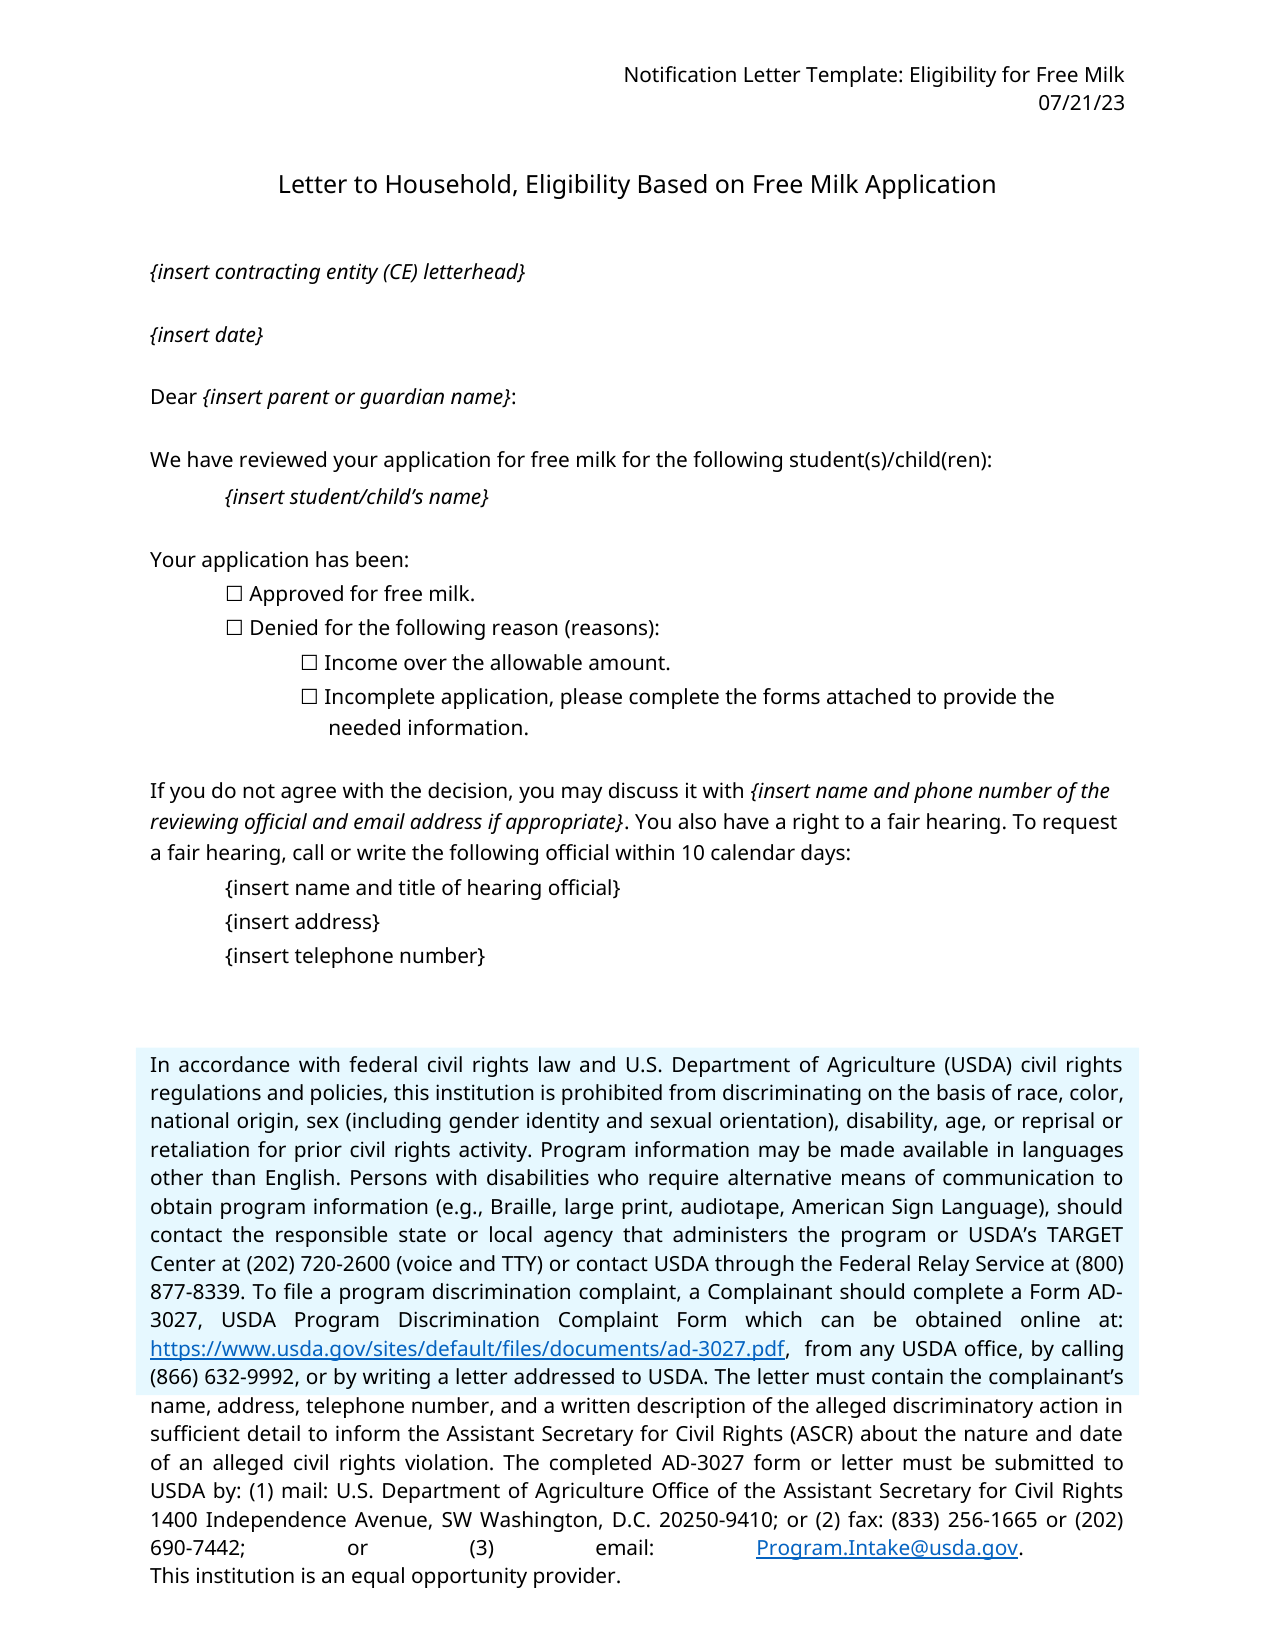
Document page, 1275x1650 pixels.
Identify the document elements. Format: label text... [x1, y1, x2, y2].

text Your application has been: [150, 545, 1125, 573]
text If you do not agree with the decision, you may discuss it with . You also have a right to a fair hearing. To request a fair hearing, call or write the following official within 10 calendar days: [150, 776, 1132, 867]
text We have reviewed your application for free milk for the following student(s)/child(ren): [150, 445, 1125, 473]
text Dear {insert parent or guardian name}: [150, 382, 1125, 411]
text Income over the allowable amount. [225, 648, 1125, 676]
text {insert contracting entity (CE) letterhead} [150, 257, 1125, 286]
text {insert student/child’s name} [225, 482, 1125, 511]
text Denied for the following reason (reasons): [150, 613, 1125, 642]
text {insert date} [150, 320, 1125, 348]
text Approved for free milk. [150, 579, 1125, 607]
text Incomplete application, please complete the forms attached to provide the needed information. [300, 682, 1125, 742]
subtitle Letter to Household, Eligibility Based on Free Milk Application [150, 167, 1125, 201]
